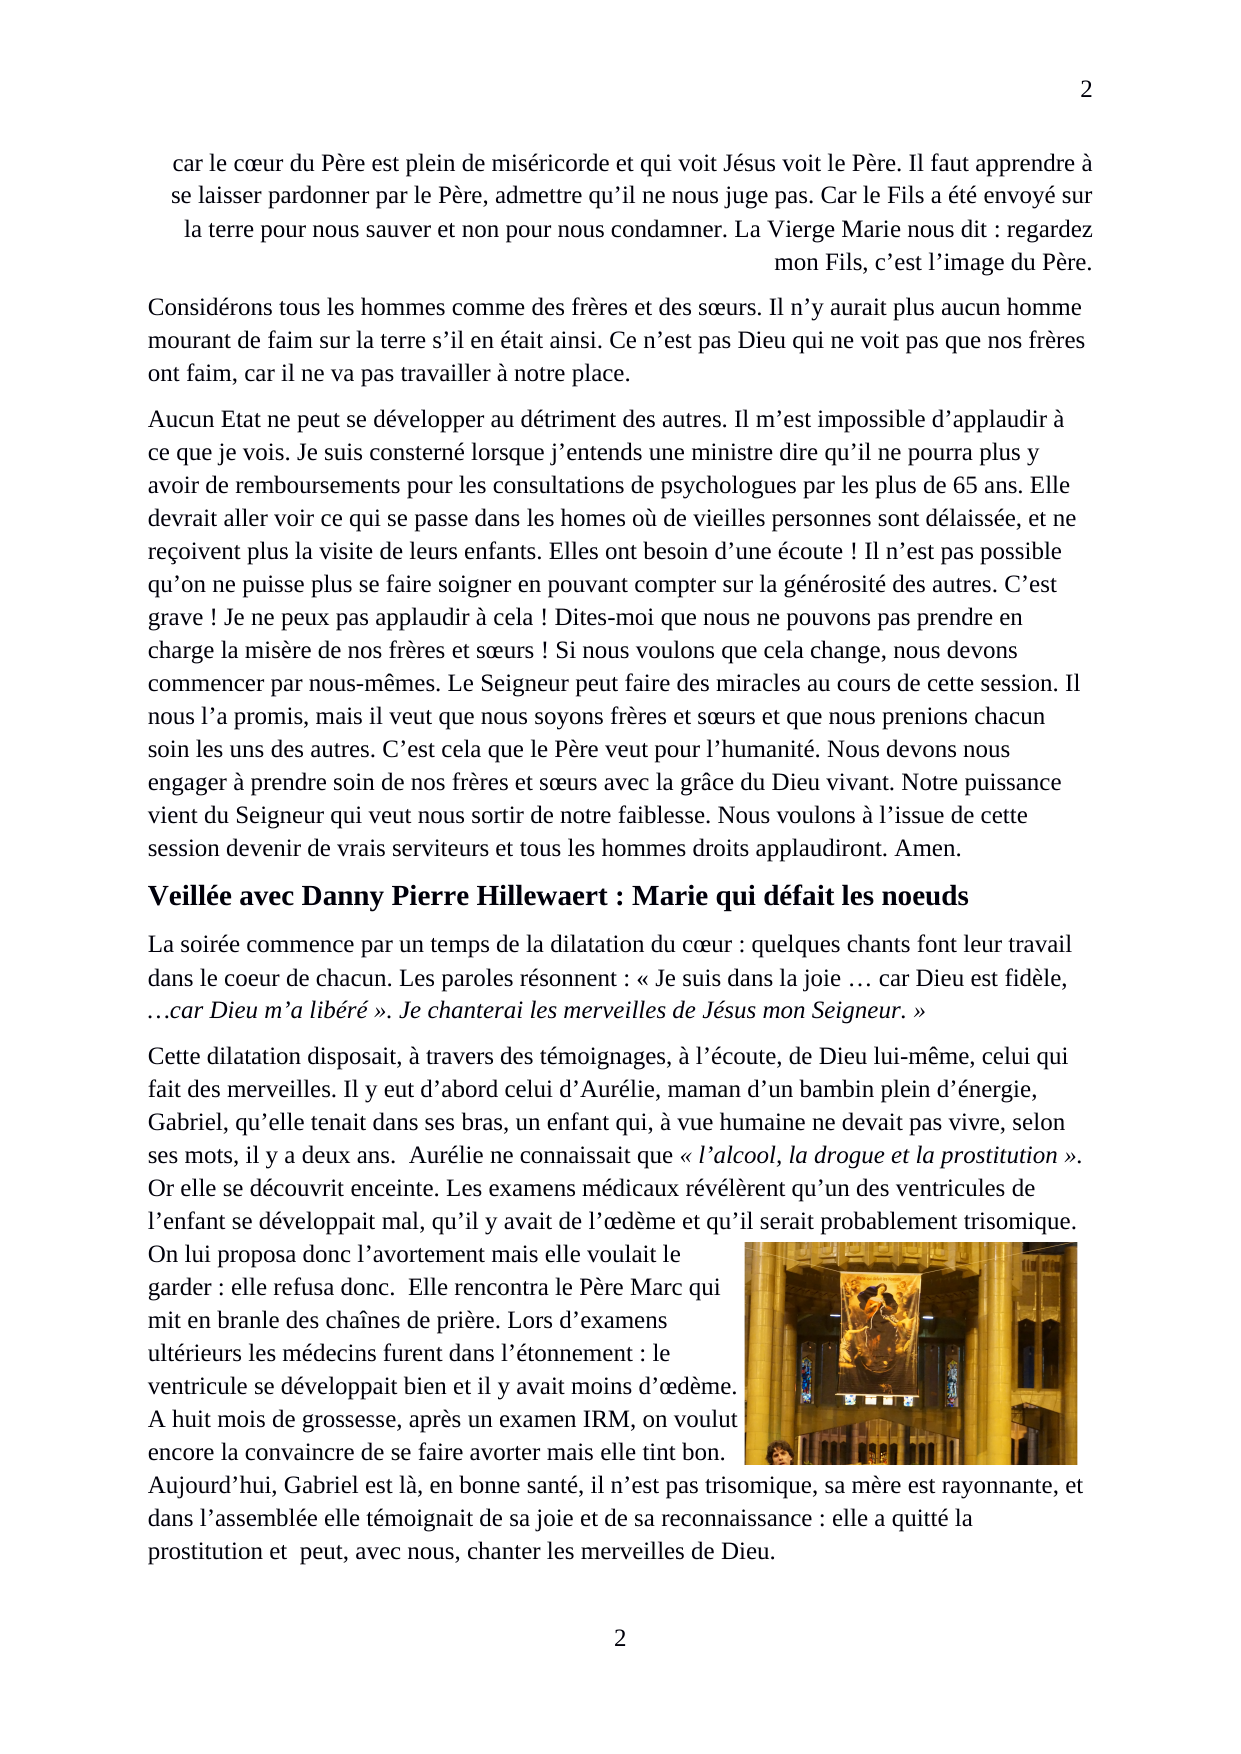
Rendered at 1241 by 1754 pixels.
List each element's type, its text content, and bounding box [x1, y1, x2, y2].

text Considérons tous les hommes comme des frères et des sœurs. Il n’y aurait plus aucun homme mourant de faim sur la terre s’il en était ainsi. Ce n’est pas Dieu qui ne voit pas que nos frères ont faim, car il ne va pas travailler à notre place. [148, 292, 1093, 387]
text Veillée avec Danny Pierre Hillewaert : Marie qui défait les noeuds [148, 878, 1093, 912]
text La soirée commence par un temps de la dilatation du cœur : quelques chants font leur travail dans le coeur de chacun. Les paroles résonnent : « Je suis dans la joie … car Dieu est fidèle, …car Dieu m’a libéré ». Je chanterai les merveilles de Jésus mon Seigneur. » [148, 929, 1093, 1024]
text Aucun Etat ne peut se développer au détriment des autres. Il m’est impossible d’applaudir à ce que je vois. Je suis consterné lorsque j’entends une ministre dire qu’il ne pourra plus y avoir de remboursements pour les consultations de psychologues par les plus de 65 ans. Elle devrait aller voir ce qui se passe dans les homes où de vieilles personnes sont délaissée, et ne reçoivent plus la visite de leurs enfants. Elles ont besoin d’une écoute ! Il n’est pas possible qu’on ne puisse plus se faire soigner en pouvant compter sur la générosité des autres. C’est grave ! Je ne peux pas applaudir à cela ! Dites-moi que nous ne pouvons pas prendre en charge la misère de nos frères et sœurs ! Si nous voulons que cela change, nous devons commencer par nous-mêmes. Le Seigneur peut faire des miracles au cours de cette session. Il nous l’a promis, mais il veut que nous soyons frères et sœurs et que nous prenions chacun soin les uns des autres. C’est cela que le Père veut pour l’humanité. Nous devons nous engager à prendre soin de nos frères et sœurs avec la grâce du Dieu vivant. Notre puissance vient du Seigneur qui veut nous sortir de notre faiblesse. Nous voulons à l’issue de cette session devenir de vrais serviteurs et tous les hommes droits applaudiront. Amen. [148, 404, 1093, 862]
picture [744, 1242, 1078, 1465]
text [148, 148, 1093, 275]
text Cette dilatation disposait, à travers des témoignages, à l’écoute, de Dieu lui-même, celui qui fait des merveilles. Il y eut d’abord celui d’Aurélie, maman d’un bambin plein d’énergie, Gabriel, qu’elle tenait dans ses bras, un enfant qui, à vue humaine ne devait pas vivre, selon ses mots, il y a deux ans. Aurélie ne connaissait que « l’alcool, la drogue et la prostitution ». Or elle se découvrit enceinte. Les examens médicaux révélèrent qu’un des ventricules de l’enfant se développait mal, qu’il y avait de l’œdème et qu’il serait probablement trisomique. On lui proposa donc l’avortement mais elle voulait le garder : elle refusa donc. Elle rencontra le Père Marc qui mit en branle des chaînes de prière. Lors d’examens ultérieurs les médecins furent dans l’étonnement : le ventricule se développait bien et il y avait moins d’œdème. A huit mois de grossesse, après un examen IRM, on voulut encore la convaincre de se faire avorter mais elle tint bon. Aujourd’hui, Gabriel est là, en bonne santé, il n’est pas trisomique, sa mère est rayonnante, et dans l’assemblée elle témoignait de sa joie et de sa reconnaissance : elle a quitté la prostitution et peut, avec nous, chanter les merveilles de Dieu. [148, 1041, 1093, 1565]
